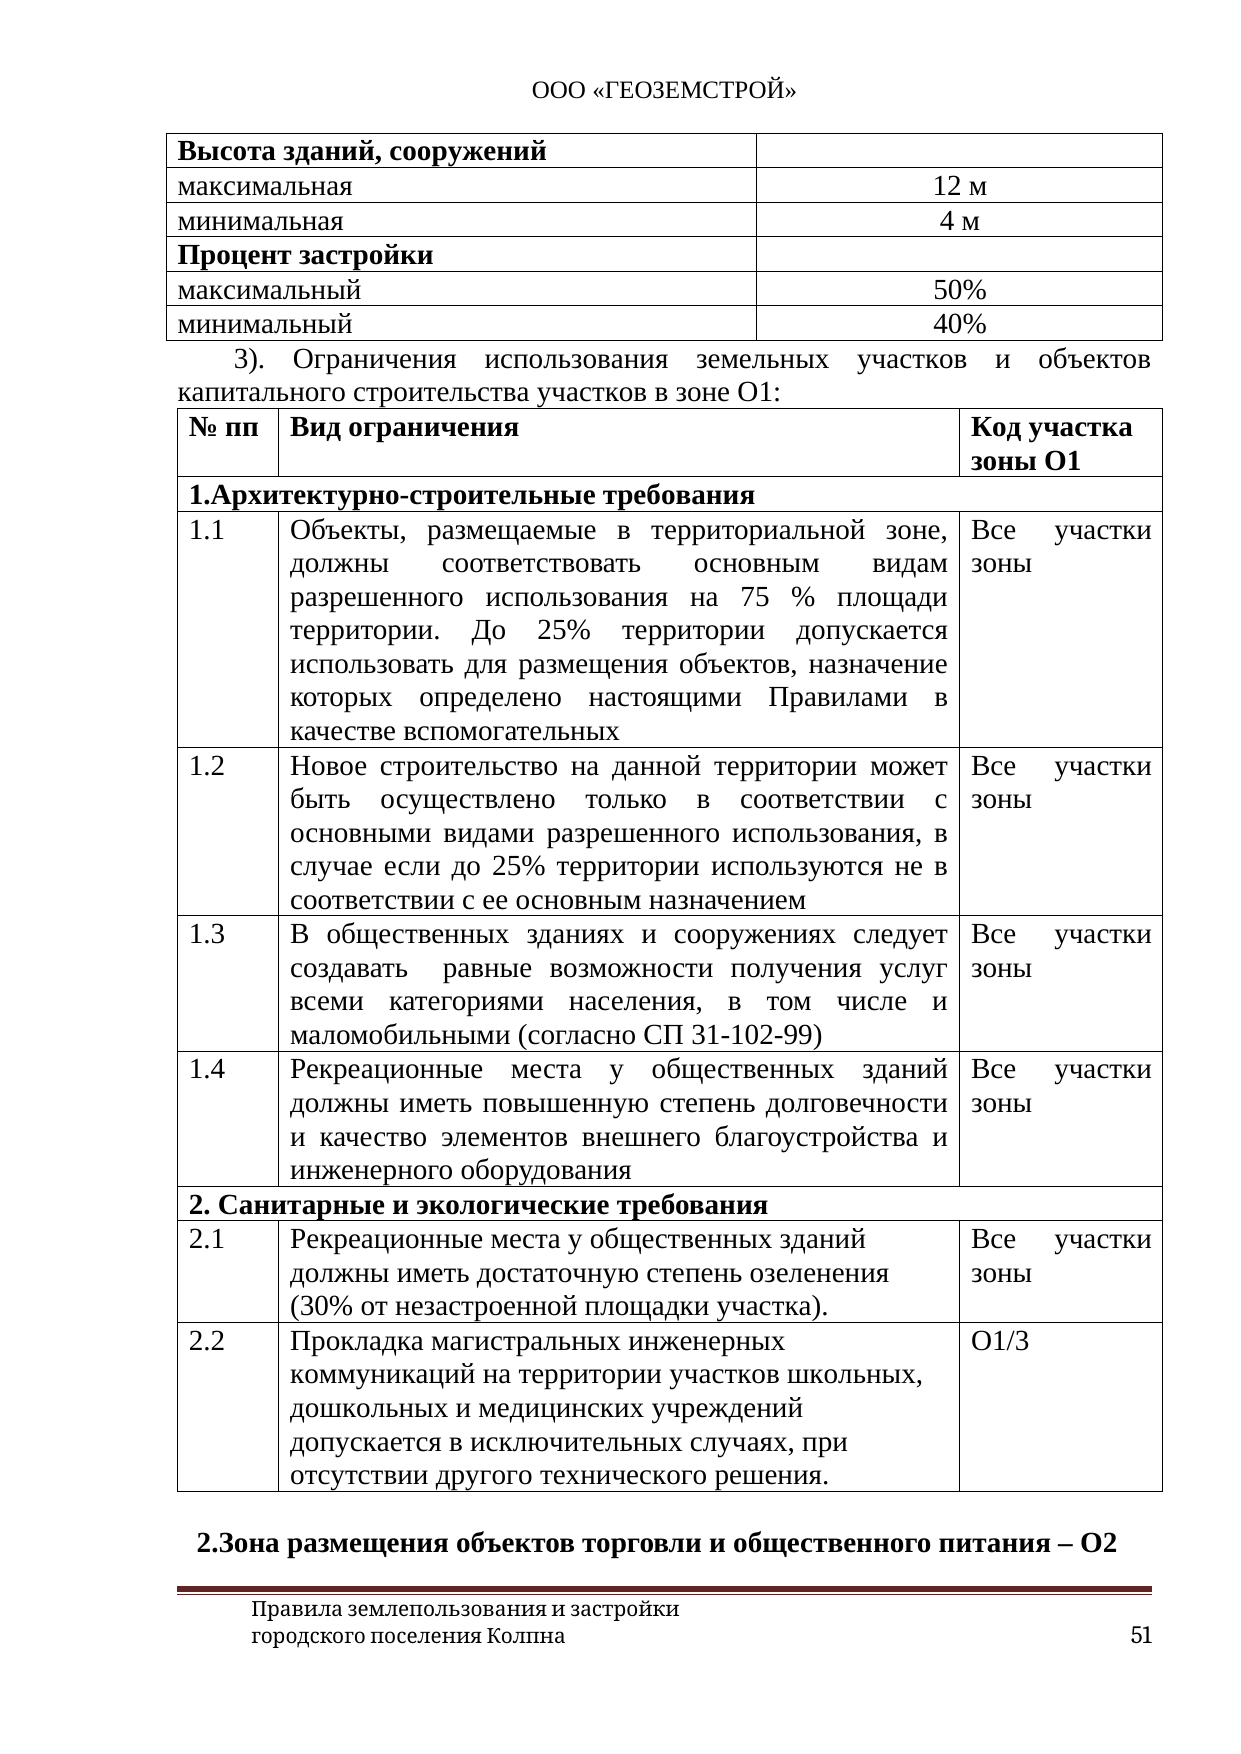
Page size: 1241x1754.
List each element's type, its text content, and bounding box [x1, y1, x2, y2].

table_cell 1.3 [178, 916, 278, 1051]
table_cell 40% [757, 306, 1162, 340]
table_cell максимальная [167, 168, 756, 202]
table_cell Рекреационные места у общественных зданий должны иметь повышенную степень долговечности и качество элементов внешнего благоустройства и инженерного оборудования [279, 1052, 959, 1186]
table_cell Все участки зоны [960, 1221, 1162, 1322]
table_cell минимальный [167, 306, 756, 340]
table_cell 12 м [757, 168, 1162, 202]
table_cell Все участки зоны [960, 748, 1162, 915]
table_cell Все участки зоны [960, 512, 1162, 747]
table_cell Высота зданий, сооружений [167, 134, 756, 167]
table_cell 1.Архитектурно-строительные требования [178, 477, 1162, 511]
table_cell 2.1 [178, 1221, 278, 1322]
table_cell [757, 134, 1162, 167]
table_cell Процент застройки [167, 237, 756, 271]
table_cell Рекреационные места у общественных зданий должны иметь достаточную степень озеленения (30% от незастроенной площадки участка). [279, 1221, 959, 1322]
table_cell 1.4 [178, 1052, 278, 1186]
table_cell Объекты, размещаемые в территориальной зоне, должны соответствовать основным видам разрешенного использования на 75 % площади территории. До 25% территории допускается использовать для размещения объектов, назначение которых определено настоящими Правилами в качестве вспомогательных [279, 512, 959, 747]
table_cell 50% [757, 272, 1162, 305]
table_cell 1.1 [178, 512, 278, 747]
table_cell О1/3 [960, 1323, 1162, 1491]
table_cell 2. Санитарные и экологические требования [178, 1187, 1162, 1220]
table_cell Прокладка магистральных инженерных коммуникаций на территории участков школьных, дошкольных и медицинских учреждений допускается в исключительных случаях, при отсутствии другого технического решения. [279, 1323, 959, 1491]
table_cell Все участки зоны [960, 916, 1162, 1051]
text 3). Ограничения использования земельных участков и объектов капитального строительства участков в зоне О1: [177, 341, 1152, 408]
table_cell 4 м [757, 203, 1162, 236]
table_cell Все участки зоны [960, 1052, 1162, 1186]
table_cell минимальная [167, 203, 756, 236]
table_cell максимальный [167, 272, 756, 305]
table_cell Новое строительство на данной территории может быть осуществлено только в соответствии с основными видами разрешенного использования, в случае если до 25% территории используются не в соответствии с ее основным назначением [279, 748, 959, 915]
table_header Код участка зоны О1 [960, 409, 1162, 476]
table_header № пп [178, 409, 278, 476]
table_cell [757, 237, 1162, 271]
text 2.Зона размещения объектов торговли и общественного питания – О2 [162, 1525, 1152, 1559]
table_header Вид ограничения [279, 409, 959, 476]
table_cell 2.2 [178, 1323, 278, 1491]
table_cell 1.2 [178, 748, 278, 915]
table_cell В общественных зданиях и сооружениях следует создавать равные возможности получения услуг всеми категориями населения, в том числе и маломобильными (согласно СП 31-102-99) [279, 916, 959, 1051]
